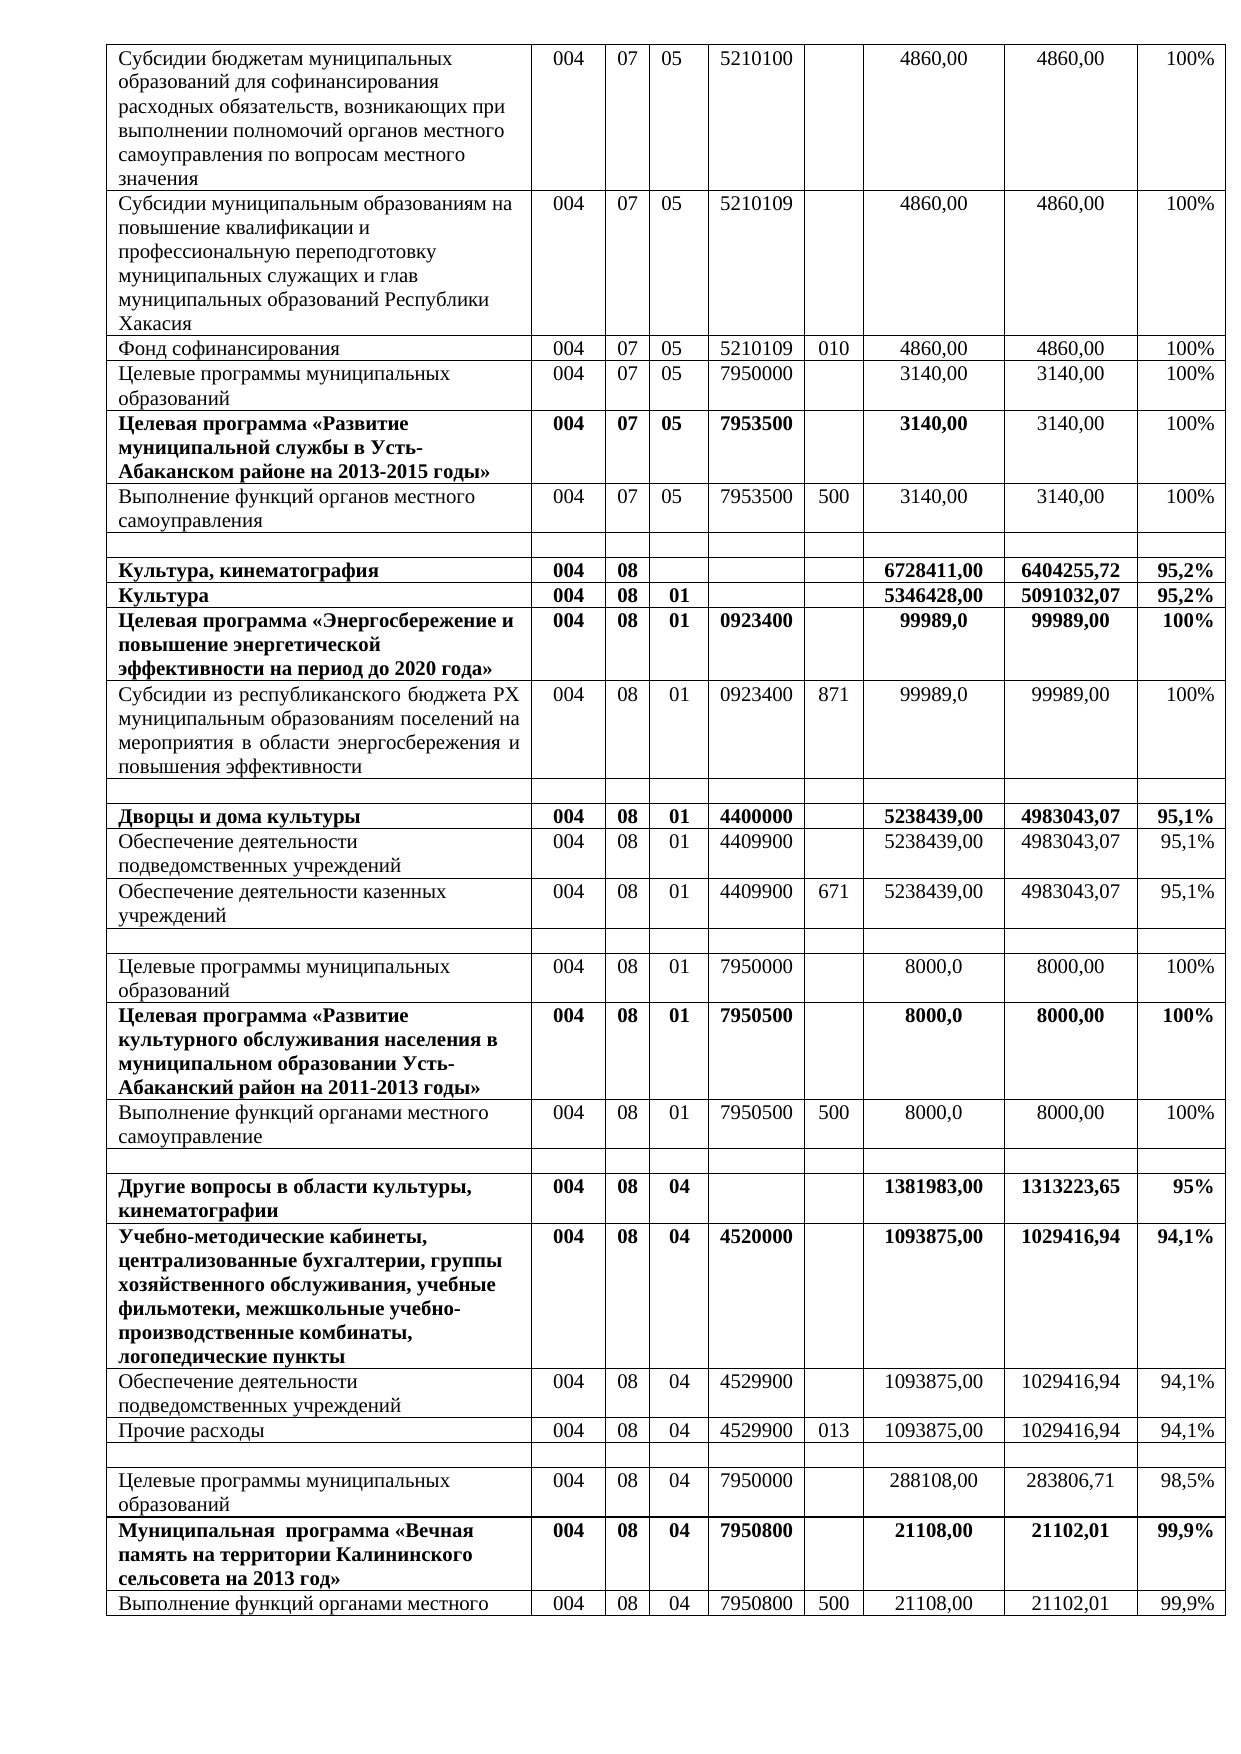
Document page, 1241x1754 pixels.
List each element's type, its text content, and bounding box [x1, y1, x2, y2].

table_cell 8000,0 [864, 1100, 1004, 1148]
table_cell 08 [606, 1591, 649, 1615]
table_cell [650, 779, 708, 803]
table_cell [107, 929, 531, 953]
table_cell 1093875,00 [864, 1224, 1004, 1368]
table_cell Выполнение функций органами местного самоуправление [107, 1100, 531, 1148]
table_cell 04 [650, 1224, 708, 1368]
table_cell 004 [532, 484, 605, 532]
table_cell 100% [1138, 484, 1225, 532]
table_cell [805, 1174, 863, 1222]
table_cell 04 [650, 1174, 708, 1222]
table_cell [805, 1468, 863, 1516]
table_cell 500 [805, 1591, 863, 1615]
table_cell Обеспечение деятельности подведомственных учреждений [107, 829, 531, 878]
table_cell [650, 929, 708, 953]
table_cell 08 [606, 1100, 649, 1148]
table_cell 004 [532, 1369, 605, 1417]
table_cell 08 [606, 1224, 649, 1368]
table_cell 6404255,72 [1005, 558, 1137, 582]
table_cell Выполнение функций органов местного самоуправления [107, 484, 531, 532]
table_cell [1138, 779, 1225, 803]
table_cell 08 [606, 1468, 649, 1516]
table_cell 100% [1138, 608, 1225, 680]
table_cell [709, 558, 804, 582]
table_cell 3140,00 [864, 411, 1004, 483]
table_cell [1138, 1443, 1225, 1467]
table_cell 08 [606, 879, 649, 927]
table_cell [532, 779, 605, 803]
table_cell 4983043,07 [1005, 879, 1137, 927]
table_cell 004 [532, 608, 605, 680]
table_cell 004 [532, 336, 605, 360]
table_cell [805, 1149, 863, 1173]
table_cell [805, 954, 863, 1002]
table_cell 01 [650, 829, 708, 878]
table_cell 004 [532, 1100, 605, 1148]
table_cell Другие вопросы в области культуры, кинематографии [107, 1174, 531, 1222]
table_cell Учебно-методические кабинеты, централизованные бухгалтерии, группы хозяйственного обслуживания, учебные фильмотеки, межшкольные учебно-производственные комбинаты, логопедические пункты [107, 1224, 531, 1368]
table_cell 3140,00 [864, 361, 1004, 409]
table_cell 100% [1138, 411, 1225, 483]
table_cell 7950000 [709, 1468, 804, 1516]
table_cell 08 [606, 558, 649, 582]
table_cell [606, 1443, 649, 1467]
table_cell 7950500 [709, 1003, 804, 1099]
table_cell 8000,0 [864, 954, 1004, 1002]
table_cell 08 [606, 608, 649, 680]
table_cell 0923400 [709, 681, 804, 778]
table_cell 05 [650, 411, 708, 483]
table_cell 4860,00 [864, 45, 1004, 190]
table_cell 99,9% [1138, 1518, 1225, 1590]
table_cell 08 [606, 1174, 649, 1222]
table_cell 05 [650, 191, 708, 335]
table_cell 004 [532, 411, 605, 483]
table_cell Целевая программа «Развитие муниципальной службы в Усть-Абаканском районе на 2013-2015 годы» [107, 411, 531, 483]
table_cell 07 [606, 411, 649, 483]
table_cell 04 [650, 1591, 708, 1615]
table_cell 004 [532, 1003, 605, 1099]
table_cell Целевая программа «Развитие культурного обслуживания населения в муниципальном образовании Усть-Абаканский район на 2011-2013 годы» [107, 1003, 531, 1099]
table_cell Культура, кинематография [107, 558, 531, 582]
table_cell 5346428,00 [864, 583, 1004, 607]
table_cell [709, 779, 804, 803]
table_cell 99989,00 [1005, 681, 1137, 778]
table_cell 94,1% [1138, 1369, 1225, 1417]
table_cell 95,2% [1138, 583, 1225, 607]
table_cell 3140,00 [1005, 361, 1137, 409]
table_cell 1313223,65 [1005, 1174, 1137, 1222]
table_cell [805, 411, 863, 483]
table_cell [805, 558, 863, 582]
table_cell 004 [532, 191, 605, 335]
table_cell 4860,00 [1005, 336, 1137, 360]
table_cell [805, 361, 863, 409]
table_cell 08 [606, 1003, 649, 1099]
table_cell 7950500 [709, 1100, 804, 1148]
table_cell 500 [805, 484, 863, 532]
table_cell 95,1% [1138, 804, 1225, 828]
table_cell 4529900 [709, 1369, 804, 1417]
table_cell [107, 1149, 531, 1173]
table_cell 283806,71 [1005, 1468, 1137, 1516]
table_cell 01 [650, 608, 708, 680]
table_cell 100% [1138, 954, 1225, 1002]
table_cell 8000,0 [864, 1003, 1004, 1099]
table_cell [805, 829, 863, 878]
table_cell [606, 533, 649, 557]
table_cell 05 [650, 336, 708, 360]
table_cell 100% [1138, 336, 1225, 360]
table_cell Фонд софинансирования [107, 336, 531, 360]
table_cell [1005, 1149, 1137, 1173]
table_cell 7953500 [709, 411, 804, 483]
table_cell 7950000 [709, 954, 804, 1002]
table_cell Прочие расходы [107, 1418, 531, 1442]
table_cell [805, 583, 863, 607]
table_cell [1005, 779, 1137, 803]
table_cell 99989,0 [864, 608, 1004, 680]
table_cell 004 [532, 45, 605, 190]
table_cell 5238439,00 [864, 804, 1004, 828]
table_cell 07 [606, 191, 649, 335]
table_cell Целевые программы муниципальных образований [107, 1468, 531, 1516]
table_cell 1029416,94 [1005, 1369, 1137, 1417]
table_cell Обеспечение деятельности подведомственных учреждений [107, 1369, 531, 1417]
table_cell 99989,00 [1005, 608, 1137, 680]
table_cell Культура [107, 583, 531, 607]
table_cell 99989,0 [864, 681, 1004, 778]
table_cell 98,5% [1138, 1468, 1225, 1516]
table_cell [650, 1443, 708, 1467]
table_cell 4860,00 [1005, 45, 1137, 190]
table_cell [532, 1149, 605, 1173]
table_cell 100% [1138, 1100, 1225, 1148]
table_cell Дворцы и дома культуры [107, 804, 531, 828]
table_cell [650, 533, 708, 557]
table_cell 7950000 [709, 361, 804, 409]
table_cell Субсидии бюджетам муниципальных образований для софинансирования расходных обязательств, возникающих при выполнении полномочий органов местного самоуправления по вопросам местного значения [107, 45, 531, 190]
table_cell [107, 1591, 531, 1615]
table_cell [805, 1003, 863, 1099]
table_cell 05 [650, 484, 708, 532]
table_cell 5238439,00 [864, 829, 1004, 878]
table_cell 94,1% [1138, 1224, 1225, 1368]
table_cell 0923400 [709, 608, 804, 680]
table_cell 01 [650, 1003, 708, 1099]
table_cell [805, 779, 863, 803]
table_cell 04 [650, 1518, 708, 1590]
table_cell [1138, 929, 1225, 953]
table_cell 01 [650, 681, 708, 778]
table_cell [1005, 1443, 1137, 1467]
table_cell 100% [1138, 191, 1225, 335]
table_cell 100% [1138, 361, 1225, 409]
table_cell 004 [532, 1518, 605, 1590]
table_cell 3140,00 [864, 484, 1004, 532]
table_cell [1138, 533, 1225, 557]
table_cell 01 [650, 583, 708, 607]
table_cell [532, 929, 605, 953]
table_cell [107, 533, 531, 557]
table_cell [805, 804, 863, 828]
table_cell [709, 1149, 804, 1173]
table_cell 4520000 [709, 1224, 804, 1368]
table_cell 871 [805, 681, 863, 778]
table_cell Целевые программы муниципальных образований [107, 361, 531, 409]
table_cell 1029416,94 [1005, 1224, 1137, 1368]
table_cell 1093875,00 [864, 1369, 1004, 1417]
table_cell 95% [1138, 1174, 1225, 1222]
table_cell [107, 779, 531, 803]
table_cell [709, 929, 804, 953]
table_cell 94,1% [1138, 1418, 1225, 1442]
table_cell 21108,00 [864, 1518, 1004, 1590]
table_cell 01 [650, 804, 708, 828]
table_cell 004 [532, 681, 605, 778]
table_cell 7950800 [709, 1591, 804, 1615]
table_cell [864, 929, 1004, 953]
table_cell 08 [606, 804, 649, 828]
table_cell 4860,00 [864, 336, 1004, 360]
table_cell 08 [606, 1418, 649, 1442]
table_cell Муниципальная программа «Вечная память на территории Калининского сельсовета на 2013 год» [107, 1518, 531, 1590]
table_cell 8000,00 [1005, 954, 1137, 1002]
table_cell [606, 779, 649, 803]
table_cell Целевые программы муниципальных образований [107, 954, 531, 1002]
table_cell 4400000 [709, 804, 804, 828]
table_cell 01 [650, 954, 708, 1002]
table_cell [1005, 929, 1137, 953]
table_cell 004 [532, 954, 605, 1002]
table_cell 7950800 [709, 1518, 804, 1590]
table_cell 100% [1138, 1003, 1225, 1099]
table_cell 004 [532, 1174, 605, 1222]
table_cell 004 [532, 879, 605, 927]
table_cell 004 [532, 1224, 605, 1368]
table_cell 04 [650, 1369, 708, 1417]
table_cell 5210109 [709, 336, 804, 360]
table_cell 500 [805, 1100, 863, 1148]
table_cell 8000,00 [1005, 1100, 1137, 1148]
table_cell [864, 533, 1004, 557]
table_cell 4860,00 [864, 191, 1004, 335]
table_cell 08 [606, 954, 649, 1002]
table_cell Субсидии из республиканского бюджета РХ муниципальным образованиям поселений на мероприятия в области энергосбережения и повышения эффективности [107, 681, 531, 778]
table_cell 1381983,00 [864, 1174, 1004, 1222]
table_cell 013 [805, 1418, 863, 1442]
table_cell 004 [532, 361, 605, 409]
table_cell Обеспечение деятельности казенных учреждений [107, 879, 531, 927]
table_cell 6728411,00 [864, 558, 1004, 582]
table_cell [805, 45, 863, 190]
table_cell [1005, 533, 1137, 557]
table_cell [709, 1174, 804, 1222]
table_cell 100% [1138, 681, 1225, 778]
table_cell [805, 608, 863, 680]
table_cell [805, 1518, 863, 1590]
table_cell 08 [606, 681, 649, 778]
table_cell [1138, 1149, 1225, 1173]
table_cell 1093875,00 [864, 1418, 1004, 1442]
table_cell [650, 558, 708, 582]
table_cell 004 [532, 829, 605, 878]
table_cell [805, 1224, 863, 1368]
table_cell 07 [606, 45, 649, 190]
table_cell [709, 533, 804, 557]
table_cell 21102,01 [1005, 1518, 1137, 1590]
table_cell [532, 1443, 605, 1467]
table_cell 21102,01 [1005, 1591, 1137, 1615]
table_cell 004 [532, 558, 605, 582]
table_cell 08 [606, 1518, 649, 1590]
table_cell 3140,00 [1005, 411, 1137, 483]
table_cell [805, 1443, 863, 1467]
table_cell 05 [650, 361, 708, 409]
table_cell [864, 779, 1004, 803]
table_cell 288108,00 [864, 1468, 1004, 1516]
table_cell 004 [532, 583, 605, 607]
table_cell Целевая программа «Энергосбережение и повышение энергетической эффективности на период до 2020 года» [107, 608, 531, 680]
table_cell 1029416,94 [1005, 1418, 1137, 1442]
table_cell 08 [606, 1369, 649, 1417]
table_cell 21108,00 [864, 1591, 1004, 1615]
table_cell 4983043,07 [1005, 829, 1137, 878]
table_cell 004 [532, 1468, 605, 1516]
table_cell 05 [650, 45, 708, 190]
table_cell 4529900 [709, 1418, 804, 1442]
table_cell 5238439,00 [864, 879, 1004, 927]
table_cell 95,2% [1138, 558, 1225, 582]
table_cell 07 [606, 361, 649, 409]
table_cell 08 [606, 829, 649, 878]
table_cell 004 [532, 1591, 605, 1615]
table_cell [805, 1369, 863, 1417]
table_cell 01 [650, 1100, 708, 1148]
table_cell 08 [606, 583, 649, 607]
table_cell 7953500 [709, 484, 804, 532]
table_cell [864, 1443, 1004, 1467]
table_cell 95,1% [1138, 879, 1225, 927]
table_cell 07 [606, 336, 649, 360]
table_cell 3140,00 [1005, 484, 1137, 532]
table_cell 4983043,07 [1005, 804, 1137, 828]
table_cell [709, 1443, 804, 1467]
table_cell [805, 929, 863, 953]
table_cell 04 [650, 1418, 708, 1442]
table_cell 004 [532, 1418, 605, 1442]
table_cell Субсидии муниципальным образованиям на повышение квалификации и профессиональную переподготовку муниципальных служащих и глав муниципальных образований Республики Хакасия [107, 191, 531, 335]
table_cell 010 [805, 336, 863, 360]
table_cell [107, 1443, 531, 1467]
table_cell [709, 583, 804, 607]
table_cell [606, 1149, 649, 1173]
table_cell [532, 533, 605, 557]
table_cell 07 [606, 484, 649, 532]
table_cell 4860,00 [1005, 191, 1137, 335]
table_cell 01 [650, 879, 708, 927]
table_cell [606, 929, 649, 953]
table_cell [650, 1149, 708, 1173]
table_cell 95,1% [1138, 829, 1225, 878]
table_cell 5210100 [709, 45, 804, 190]
table_cell 671 [805, 879, 863, 927]
table_cell 4409900 [709, 879, 804, 927]
table_cell 99,9% [1138, 1591, 1225, 1615]
table_cell [805, 191, 863, 335]
table_cell 100% [1138, 45, 1225, 190]
table_cell [864, 1149, 1004, 1173]
table_cell [805, 533, 863, 557]
table_cell 5210109 [709, 191, 804, 335]
table_cell 04 [650, 1468, 708, 1516]
table_cell 4409900 [709, 829, 804, 878]
table_cell 004 [532, 804, 605, 828]
table_cell 5091032,07 [1005, 583, 1137, 607]
table_cell 8000,00 [1005, 1003, 1137, 1099]
